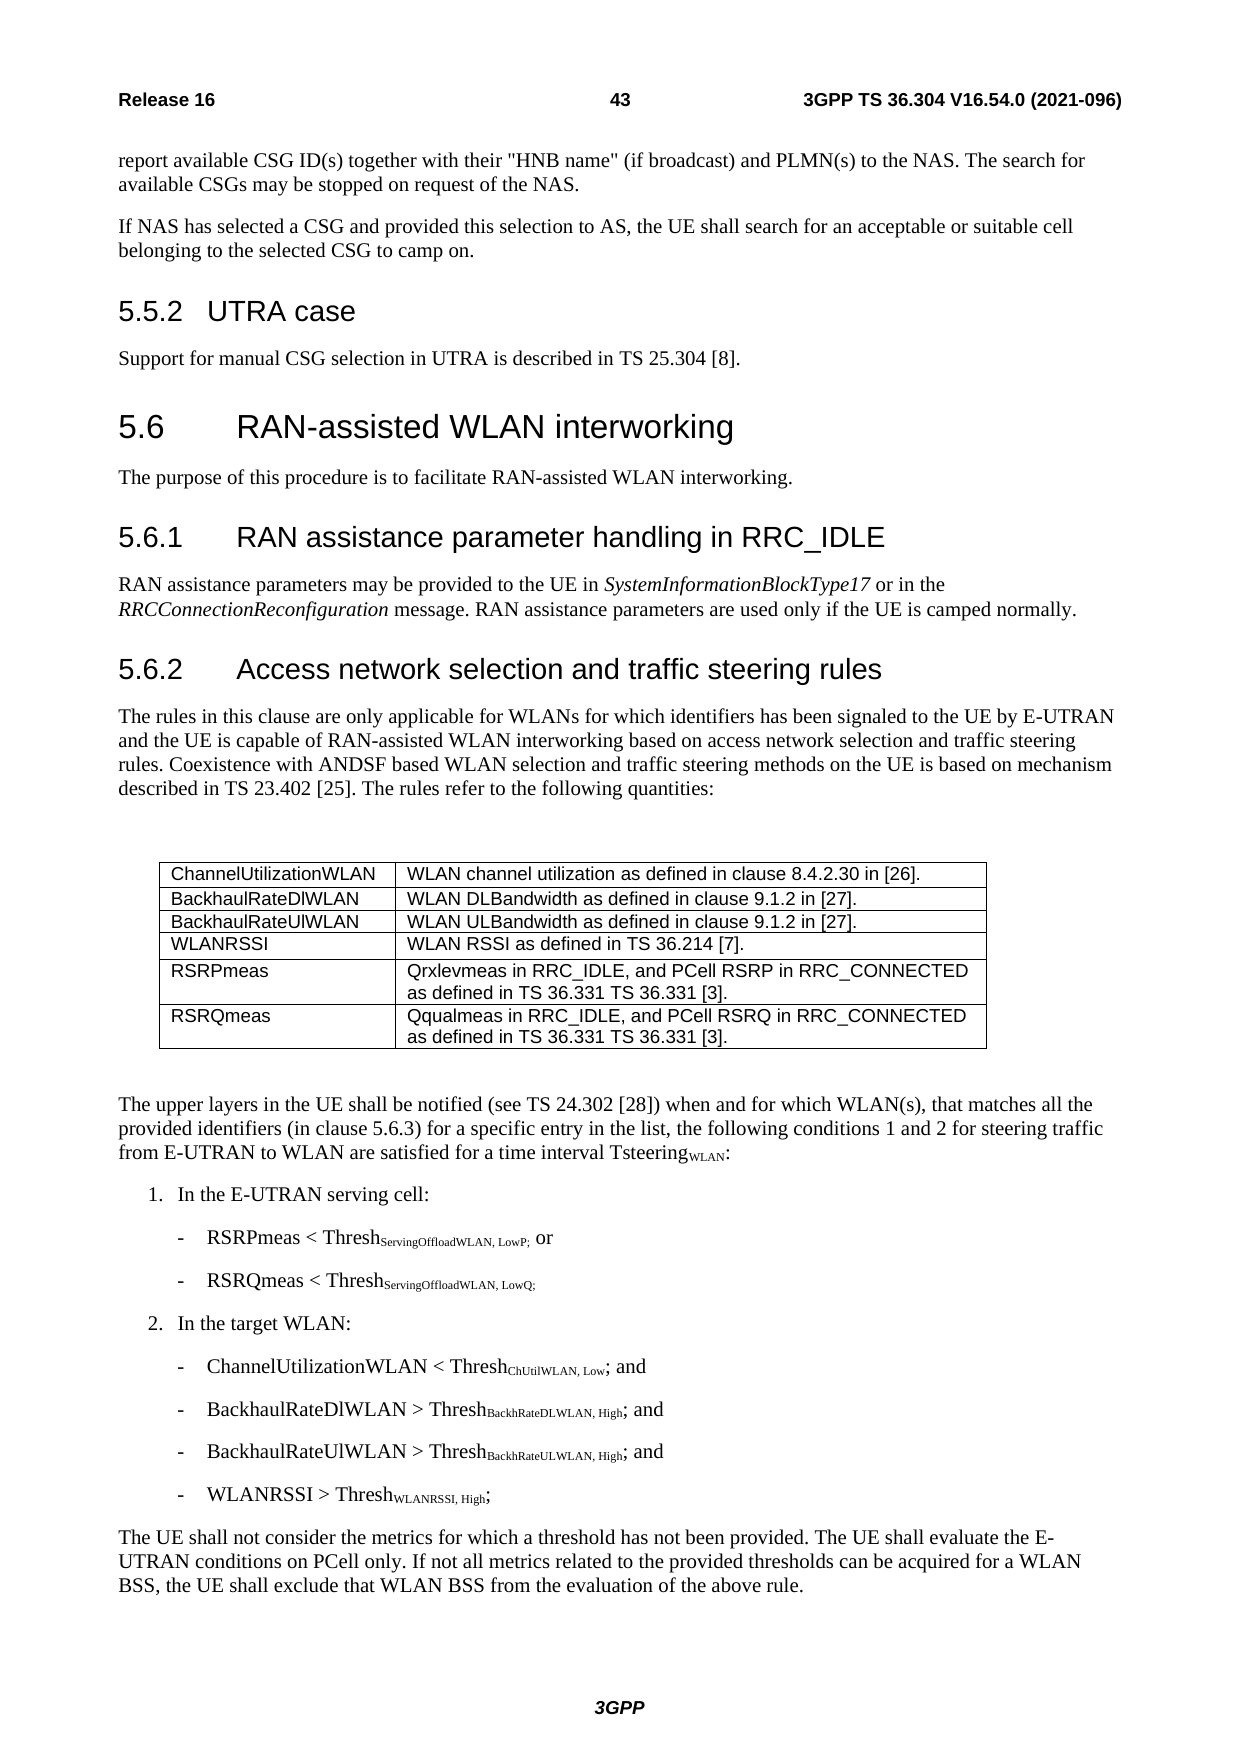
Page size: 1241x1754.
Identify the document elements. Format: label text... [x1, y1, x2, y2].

subtitle 5.6.1 RAN assistance parameter handling in RRC_IDLE [118, 520, 1122, 554]
table_cell WLANRSSI [160, 933, 395, 959]
text 2. In the target WLAN: [148, 1311, 1122, 1335]
table_cell WLAN DLBandwidth as defined in clause 9.1.2 in [27]. [396, 888, 986, 909]
text - RSRPmeas < ThreshServingOffloadWLAN, LowP; or [177, 1225, 1122, 1249]
text - WLANRSSI > ThreshWLANRSSI, High; [177, 1482, 1122, 1506]
table_cell WLAN RSSI as defined in TS 36.214 [7]. [396, 933, 986, 959]
text The purpose of this procedure is to facilitate RAN-assisted WLAN interworking. [118, 465, 1122, 489]
subtitle 5.6 RAN-assisted WLAN interworking [118, 408, 1122, 446]
table_header WLAN channel utilization as defined in clause 8.4.2.30 in [26]. [396, 863, 986, 887]
table_cell Qrxlevmeas in RRC_IDLE, and PCell RSRP in RRC_CONNECTED as defined in TS 36.331 TS 36.331 [3]. [396, 960, 986, 1003]
text - RSRQmeas < ThreshServingOffloadWLAN, LowQ; [177, 1268, 1122, 1292]
text RAN assistance parameters may be provided to the UE in SystemInformationBlockType17 or in the RRCConnectionReconfiguration message. RAN assistance parameters are used only if the UE is camped normally. [118, 572, 1122, 621]
table_cell BackhaulRateDlWLAN [160, 888, 395, 909]
text If NAS has selected a and provided this selection to AS, the UE shall search for an acceptable or suitable cell belonging to the selected CSG to camp on. [118, 214, 1122, 262]
text The upper layers in the UE shall be notified (see TS 24.302 [28]) when and for which WLAN(s), that matches all the provided identifiers (in clause 5.6.3) for a specific entry in the list, the following conditions 1 and 2 for steering traffic from E-UTRAN to WLAN are satisfied for a time interval TsteeringWLAN: [118, 1091, 1122, 1164]
table_cell Qqualmeas in RRC_IDLE, and PCell RSRQ in RRC_CONNECTED as defined in TS 36.331 TS 36.331 [3]. [396, 1005, 986, 1048]
table_cell RSRPmeas [160, 960, 395, 1003]
text The UE shall not consider the metrics for which a threshold has not been provided. The UE shall evaluate the E-UTRAN conditions on PCell only. If not all metrics related to the provided thresholds can be acquired for a WLAN BSS, the UE shall exclude that WLAN BSS from the evaluation of the above rule. [118, 1525, 1122, 1597]
text - ChannelUtilizationWLAN < ThreshChUtilWLAN, Low; and [177, 1354, 1122, 1378]
text - BackhaulRateUlWLAN > ThreshBackhRateULWLAN, High; and [177, 1439, 1122, 1463]
table_cell BackhaulRateUlWLAN [160, 911, 395, 932]
text 1. In the E-UTRAN serving cell: [148, 1182, 1122, 1206]
subtitle 5.6.2 Access network selection and traffic steering rules [118, 652, 1122, 685]
text The rules in this clause are only applicable for WLANs for which identifiers has been signaled to the UE by E-UTRAN and the UE is capable of RAN-assisted WLAN interworking based on access network selection and traffic steering rules. Coexistence with ANDSF based WLAN selection and traffic steering methods on the UE is based on mechanism described in TS 23.402 [25]. The rules refer to the following quantities: [118, 704, 1122, 800]
text Support for manual CSG selection in UTRA is described in TS 25.304 [8]. [118, 346, 1122, 370]
table_cell RSRQmeas [160, 1005, 395, 1048]
text - BackhaulRateDlWLAN > ThreshBackhRateDLWLAN, High; and [177, 1396, 1122, 1421]
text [118, 147, 1122, 196]
table_header ChannelUtilizationWLAN [160, 863, 395, 887]
subtitle 5.5.2 UTRA case [118, 294, 1122, 327]
table_cell WLAN ULBandwidth as defined in clause 9.1.2 in [27]. [396, 911, 986, 932]
